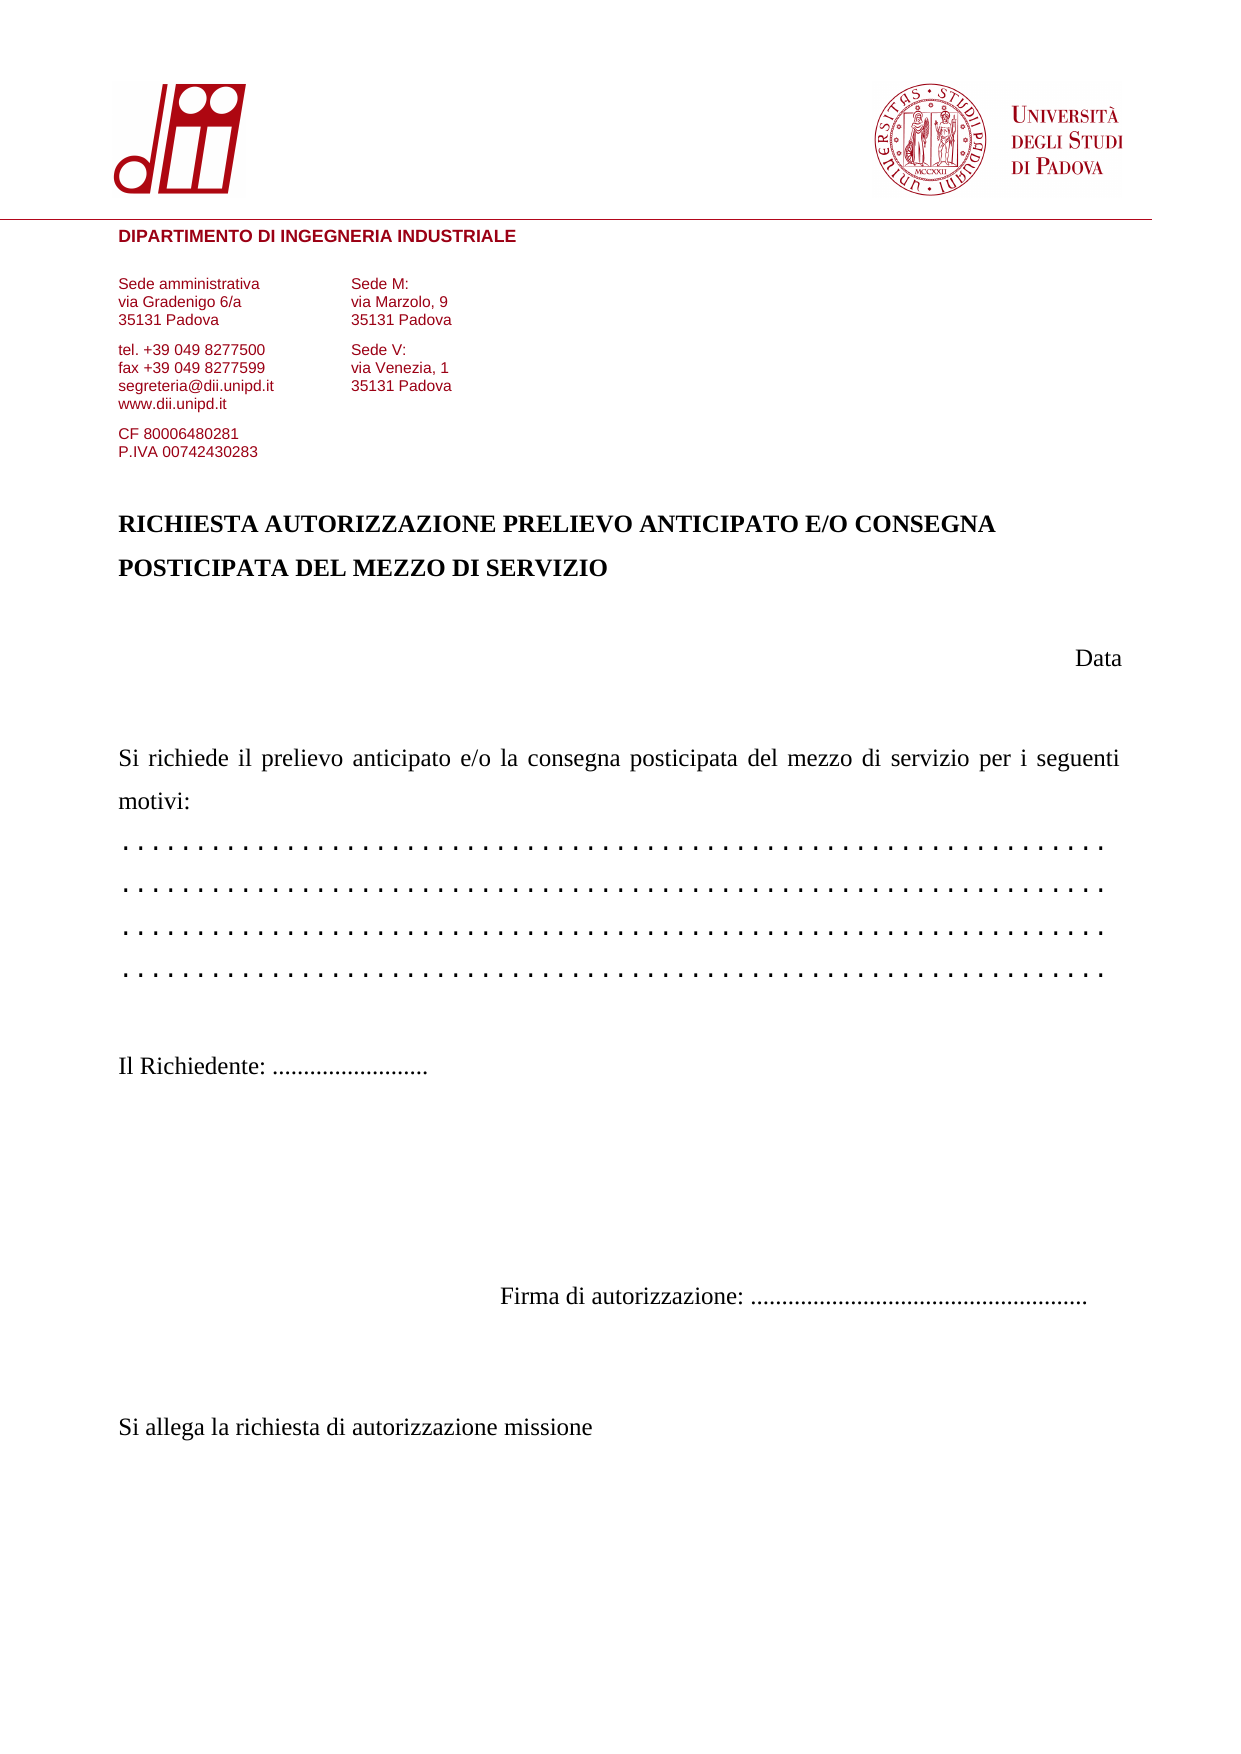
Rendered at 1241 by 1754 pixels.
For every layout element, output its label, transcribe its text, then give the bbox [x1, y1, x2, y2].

picture [112, 81, 247, 198]
table_header Sede M: via Marzolo, 9 35131 Padova Sede V: via Venezia, 1 35131 Padova [340, 275, 912, 480]
text Firma di autorizzazione: ...................................................... [118, 1281, 1122, 1310]
text Si allega la richiesta di autorizzazione missione [118, 1412, 1122, 1441]
text Si richiede il prelievo anticipato e/o la consegna posticipata del mezzo di servizio per i seguenti motivi: [118, 743, 1122, 815]
text Data [118, 643, 1122, 672]
picture [872, 81, 1123, 198]
text RICHIESTA AUTORIZZAZIONE PRELIEVO ANTICIPATO E/O CONSEGNA POSTICIPATA DEL MEZZO DI SERVIZIO [118, 509, 1122, 581]
text Il Richiedente: ......................... [118, 1051, 1122, 1080]
text ........................................................................................................................................................................................................................................................................ [118, 829, 1122, 985]
table_header Sede amministrativa via Gradenigo 6/a 35131 Padova tel. +39 049 8277500 fax +39 049 8277599 segreteria@dii.unipd.it www.dii.unipd.it CF 80006480281 P.IVA 00742430283 [107, 275, 339, 480]
